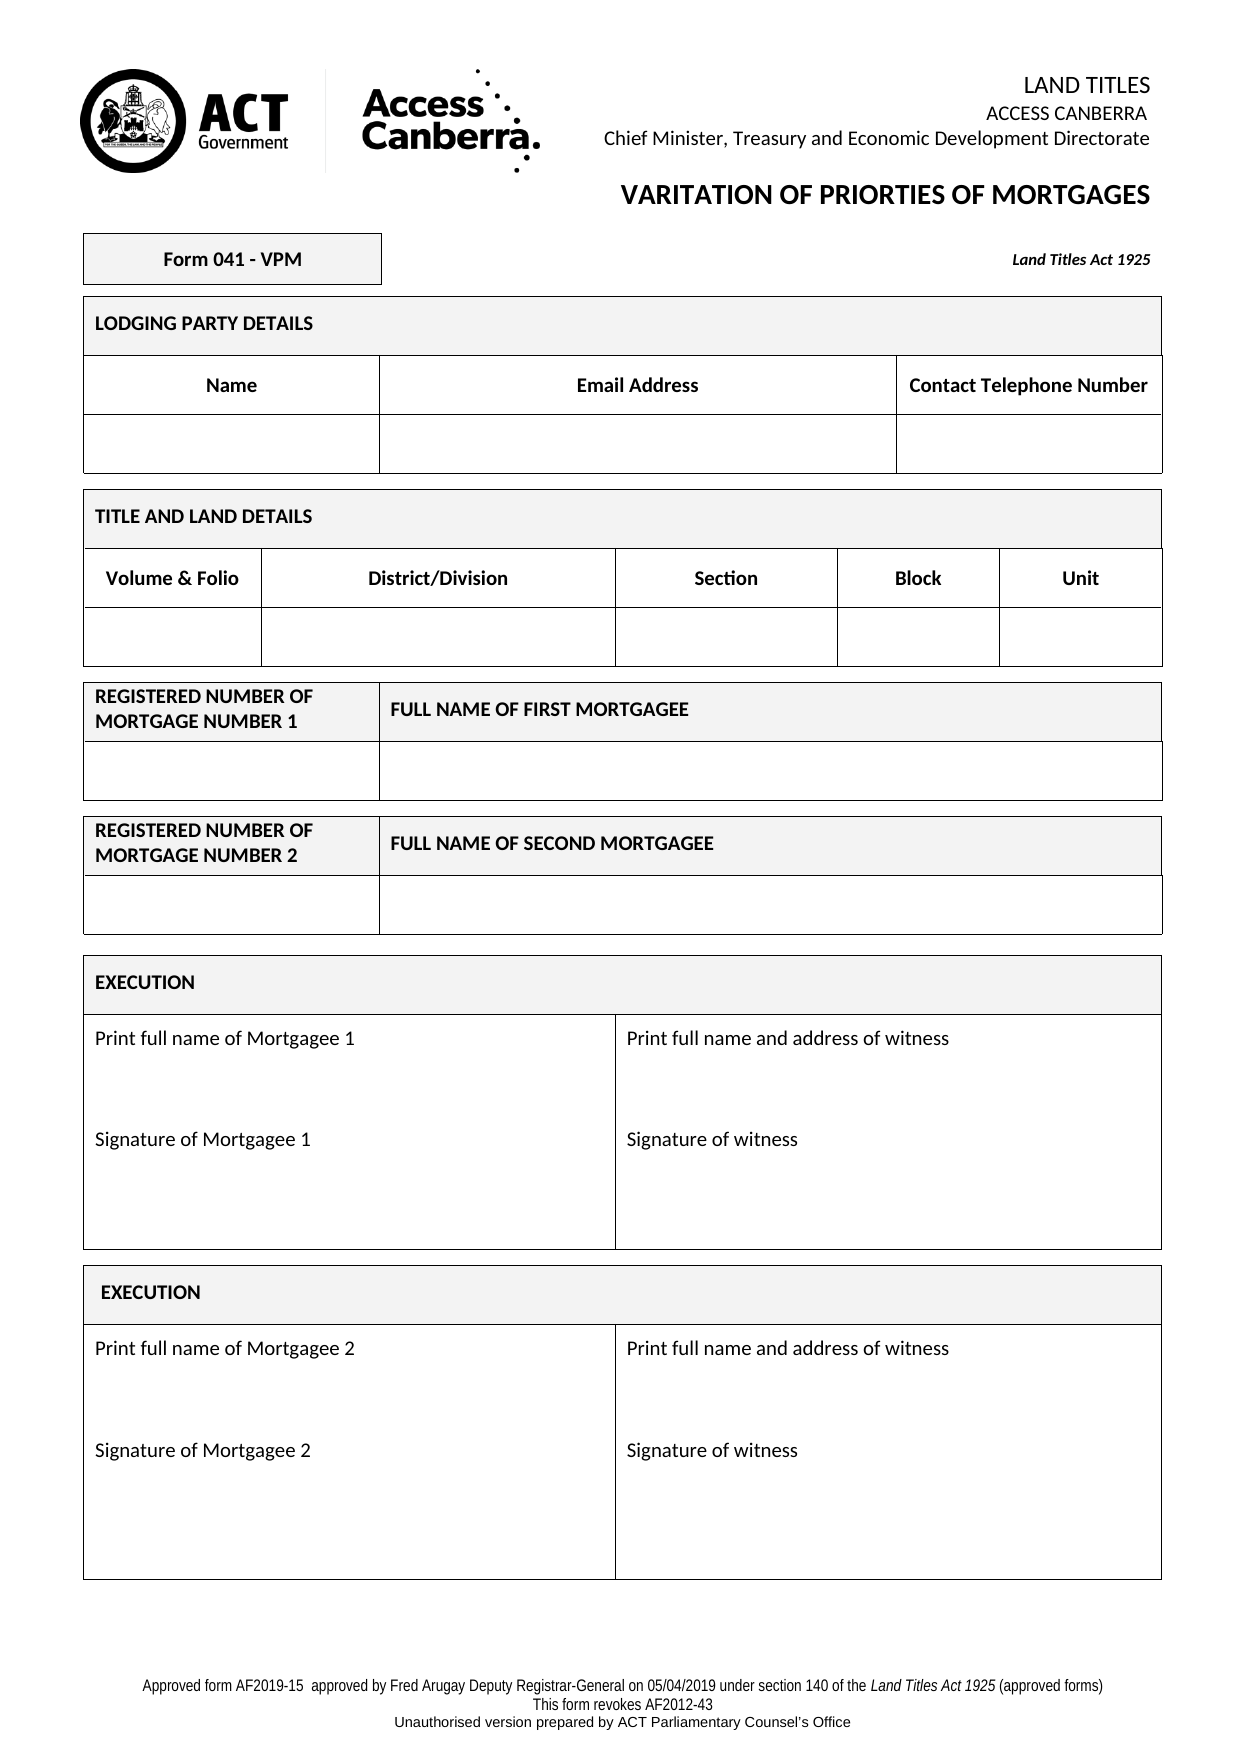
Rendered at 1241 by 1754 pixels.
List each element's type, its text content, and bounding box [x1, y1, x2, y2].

table_cell District/Division [262, 549, 615, 607]
table_header FULL NAME OF FIRST MORTGAGEE [380, 683, 1161, 741]
table_cell [84, 876, 379, 934]
table_cell Volume & Folio [84, 549, 261, 607]
table_cell [380, 415, 896, 473]
table_header FULL NAME OF SECOND MORTGAGEE [380, 817, 1161, 875]
table_header EXECUTION [84, 956, 1161, 1014]
table_cell Print full name and address of witness Signature of witness [616, 1015, 1161, 1248]
table_header TITLE AND LAND DETAILS [84, 490, 1161, 548]
table_cell [897, 414, 1162, 473]
table_cell [84, 608, 261, 666]
table_header [69, 70, 601, 223]
table_cell [262, 608, 615, 666]
table_cell Email Address [380, 356, 896, 414]
table_cell [380, 742, 1162, 800]
table_cell Unit [1000, 549, 1162, 607]
table_cell [1000, 607, 1162, 666]
picture [80, 69, 540, 173]
table_header LAND TITLES ACCESS CANBERRA Chief Minister, Treasury and Economic Development Directorate VARITATION OF PRIORTIES OF MORTGAGES [601, 70, 1162, 223]
table_cell Print full name and address of witness Signature of witness [616, 1325, 1161, 1579]
table_cell [84, 415, 379, 473]
table_cell LODGING PARTY DETAILS [84, 297, 1161, 355]
table_cell [69, 223, 601, 296]
table_cell Block [838, 549, 999, 607]
table_cell [616, 608, 837, 666]
table_header EXECUTION [84, 1266, 1161, 1324]
table_cell Print full name of Mortgagee 2 Signature of Mortgagee 2 [84, 1325, 615, 1579]
table_header REGISTERED NUMBER OF MORTGAGE NUMBER 1 [84, 683, 379, 741]
table_cell [838, 608, 999, 666]
table_header REGISTERED NUMBER OF MORTGAGE NUMBER 2 [84, 817, 379, 875]
table_cell [380, 876, 1162, 934]
table_cell Name [84, 356, 379, 414]
table_cell Contact Telephone Number [897, 356, 1162, 414]
table_cell Section [616, 549, 837, 607]
table_cell Land Titles Act 1925 [601, 223, 1162, 296]
table_cell Print full name of Mortgagee 1 Signature of Mortgagee 1 [84, 1015, 615, 1248]
table_cell [84, 742, 379, 800]
